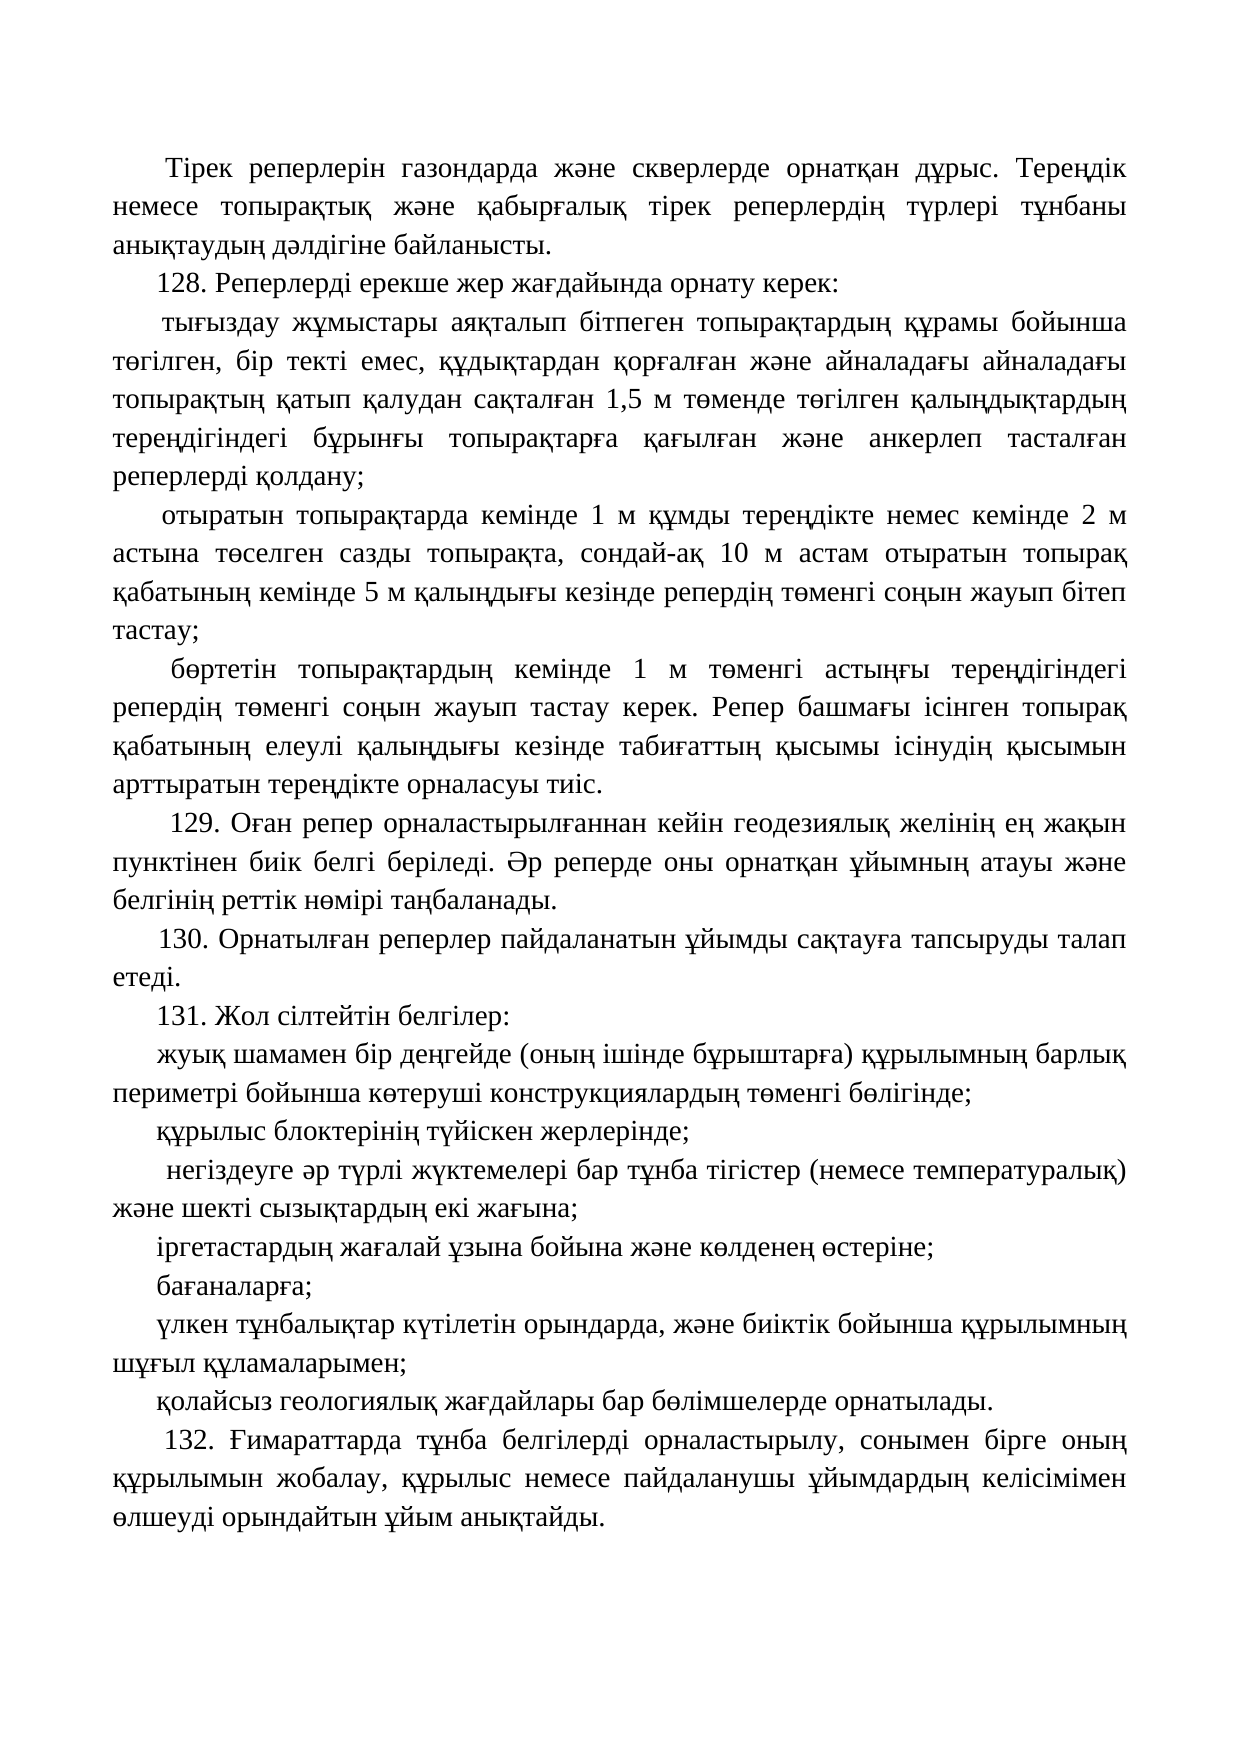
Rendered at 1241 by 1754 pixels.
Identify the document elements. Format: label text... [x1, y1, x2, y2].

text iргетастардың жағалай ұзына бойына және көлденең өстеріне; [112, 1229, 1128, 1263]
text құрылыс блоктерiнiң түйіскен жерлерiнде; [112, 1113, 1128, 1147]
text Тірек реперлерін газондарда және скверлерде орнатқан дұрыс. Тереңдік немесе топырақтық және қабырғалық тірек реперлердің түрлері тұнбаны анықтаудың дәлдігіне байланысты. [112, 150, 1128, 261]
text бағаналарға; [112, 1268, 1128, 1301]
text негiздеуге әр түрлi жүктемелерi бар тұнба тiгiстер (немесе температуралық) және шектi сызықтардың екi жағына; [112, 1152, 1128, 1224]
text 129. Оған репер орналастырылғаннан кейiн геодезиялық желiнің ең жақын пунктінен биік белгi берiледі. Әр реперде оны орнатқан ұйымның атауы және белгiнің реттiк нөмiрі таңбаланады. [112, 805, 1128, 916]
text үлкен тұнбалықтар күтiлетін орындарда, және биiктiк бойынша құрылымның шұғыл құламаларымен; [112, 1306, 1128, 1378]
text 128. Реперлердi ерекше жер жағдайында орнату керек: [112, 266, 1128, 299]
text қолайсыз геологиялық жағдайлары бар бөлiмшелерде орнатылады. [112, 1383, 1128, 1417]
text 131. Жол сілтейтін белгілер: [112, 998, 1128, 1031]
text бөртетін топырақтардың кемінде 1 м төменгі астыңғы тереңдігіндегі репердің төменгі соңын жауып тастау керек. Репер башмағы ісінген топырақ қабатының елеулі қалыңдығы кезінде табиғаттың қысымы ісінудің қысымын арттыратын тереңдікте орналасуы тиіс. [112, 651, 1128, 800]
text тығыздау жұмыстары аяқталып бітпеген топырақтардың құрамы бойынша төгiлген, бір текті емес, құдықтардан қорғалған және айналадағы айналадағы топырақтың қатып қалудан сақталған 1,5 м төменде төгілген қалыңдықтардың тереңдігіндегі бұрынғы топырақтарға қағылған және анкерлеп тасталған реперлерді қолдану; [112, 304, 1128, 492]
text 132. Ғимараттарда тұнба белгiлердi орналастырылу, сонымен бiрге оның құрылымын жобалау, құрылыс немесе пайдаланушы ұйымдардың келісімімен өлшеуді орындайтын ұйым анықтайды. [112, 1422, 1128, 1532]
text отыратын топырақтарда кемiнде 1 м құмды тереңдікте немес кемінде 2 м астына төселген сазды топырақта, сондай-ақ 10 м астам отыратын топырақ қабатының кемінде 5 м қалыңдығы кезінде репердің төменгі соңын жауып бітеп тастау; [112, 497, 1128, 646]
text жуық шамамен бiр деңгейде (оның ішінде бұрыштарға) құрылымның барлық периметрi бойынша көтерушi конструкциялардың төменгі бөлігінде; [112, 1036, 1128, 1108]
text 130. Орнатылған реперлер пайдаланатын ұйымды сақтауға тапсыруды талап етедi. [112, 921, 1128, 993]
